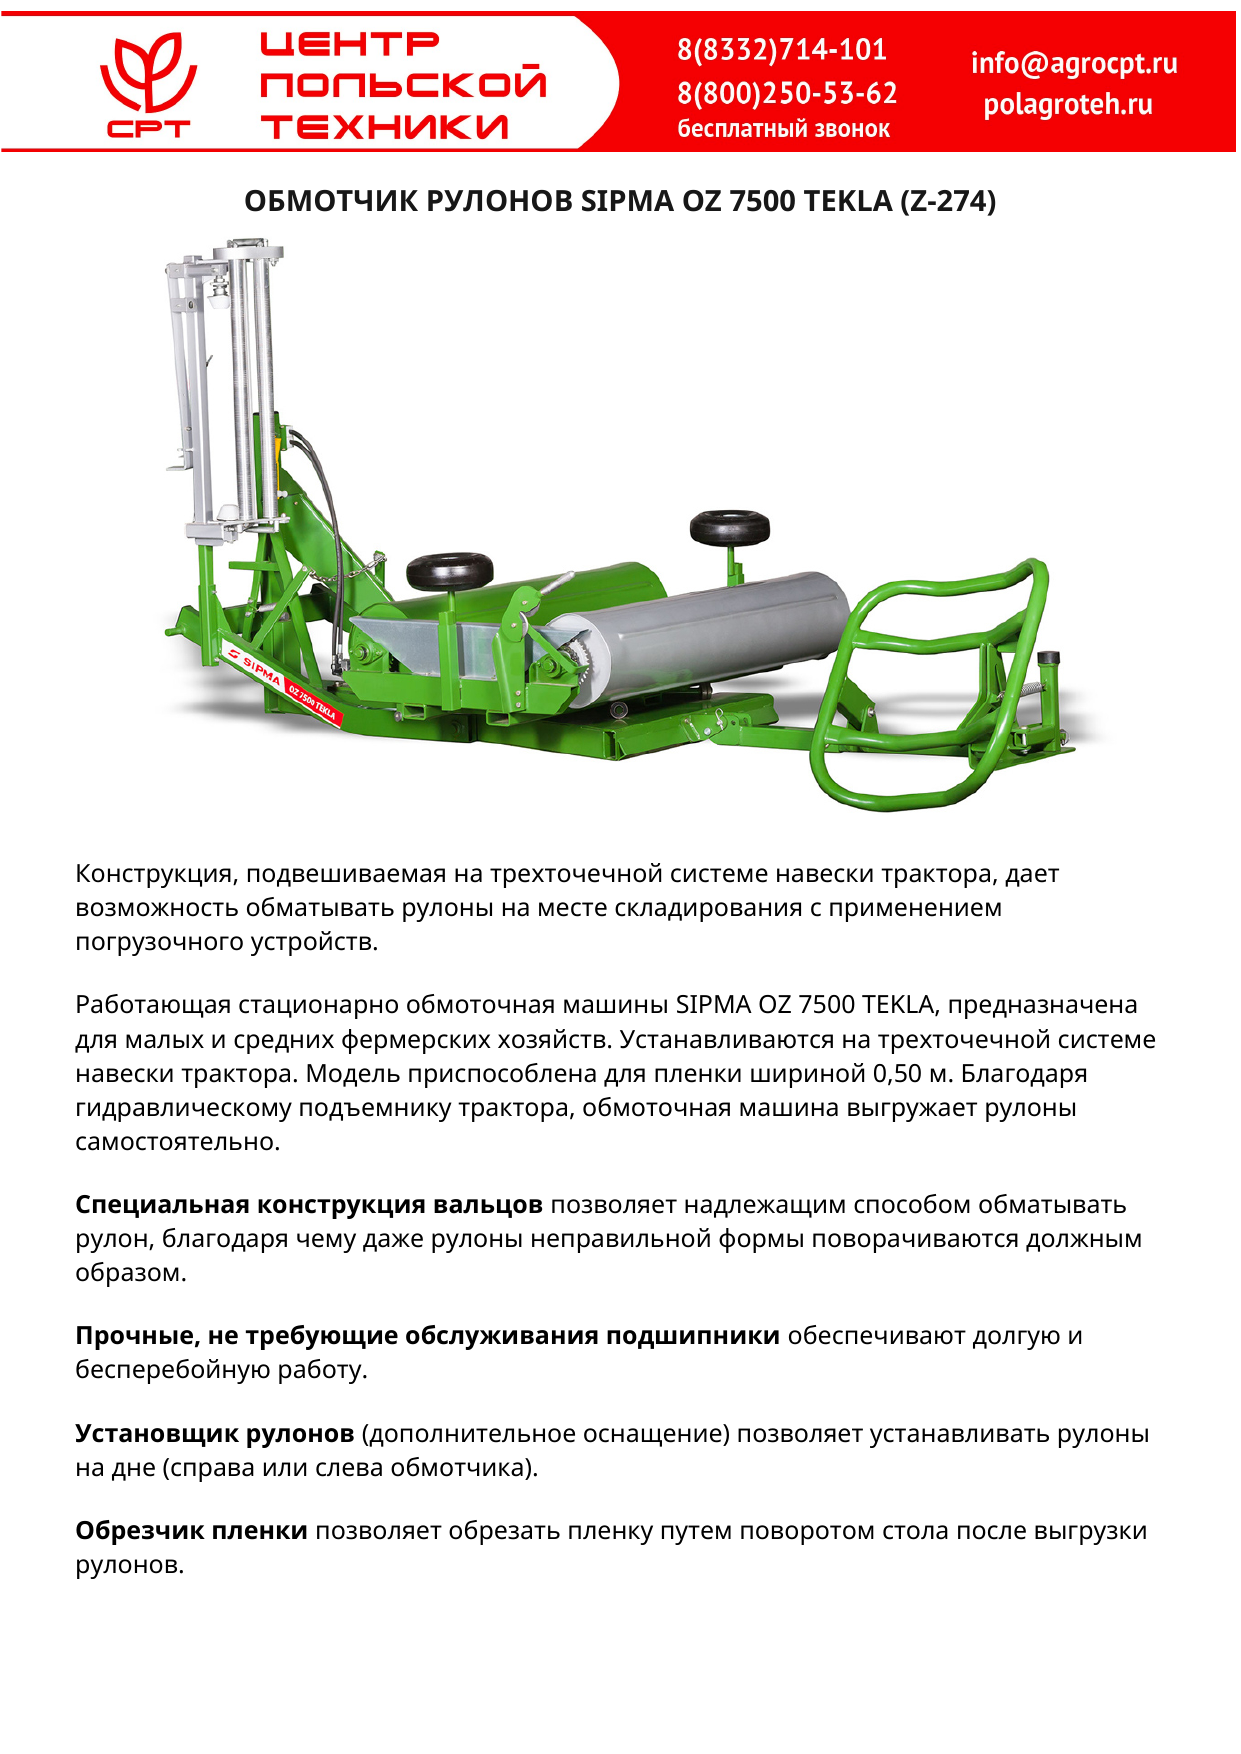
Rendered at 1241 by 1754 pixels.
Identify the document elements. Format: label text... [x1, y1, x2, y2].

text Прочные, не требующие обслуживания подшипники обеспечивают долгую и бесперебойную работу. [75, 1318, 1165, 1386]
picture [0, 11, 1236, 152]
text Установщик рулонов (дополнительное оснащение) позволяет устанавливать рулоны на дне (справа или слева обмотчика). [75, 1415, 1165, 1483]
text Обмотчик рулонов SIPMA OZ 7500 TEKLA (Z-274) [75, 152, 1165, 220]
text Конструкция, подвешиваемая на трехточечной системе навески трактора, дает возможность обматывать рулоны на месте складирования с применением погрузочного устройств. [75, 856, 1165, 958]
text Специальная конструкция вальцов позволяет надлежащим способом обматывать рулон, благодаря чему даже рулоны неправильной формы поворачиваются должным образом. [75, 1187, 1165, 1289]
text Обрезчик пленки позволяет обрезать пленку путем поворотом стола после выгрузки рулонов. [75, 1513, 1165, 1581]
text Работающая стационарно обмоточная машины SIPMA OZ 7500 TEKLA, предназначена для малых и средних фермерских хозяйств. Устанавливаются на трехточечной системе навески трактора. Модель приспособлена для пленки шириной 0,50 м. Благодаря гидравлическому подъемнику трактора, обмоточная машина выгружает рулоны самостоятельно. [75, 987, 1165, 1157]
picture [75, 220, 1165, 827]
